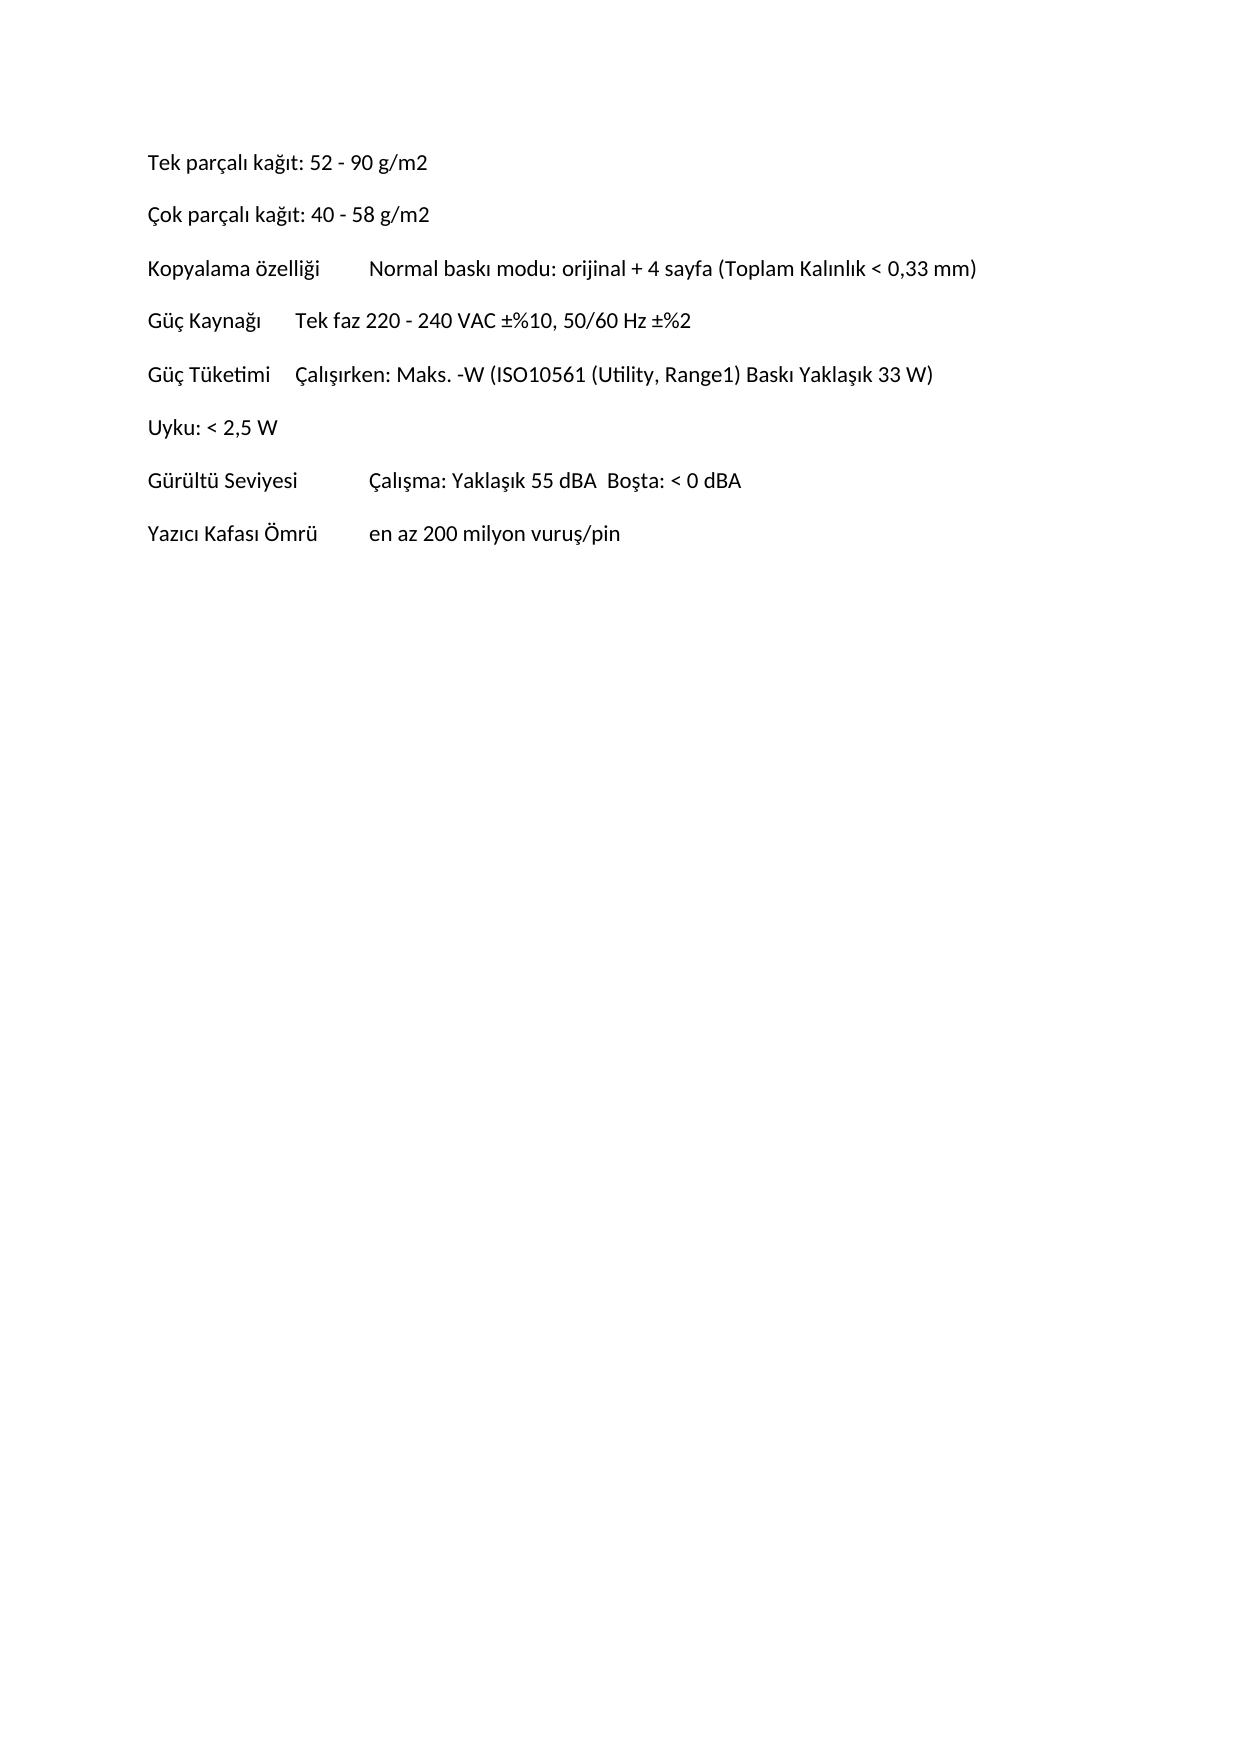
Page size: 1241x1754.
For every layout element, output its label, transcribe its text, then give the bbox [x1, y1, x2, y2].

text Güç Kaynağı Tek faz 220 - 240 VAC ±%10, 50/60 Hz ±%2 [148, 307, 1093, 335]
text Uyku: < 2,5 W [148, 413, 1093, 441]
text Kopyalama özelliği Normal baskı modu: orijinal + 4 sayfa (Toplam Kalınlık < 0,33 mm) [148, 254, 1093, 282]
text Tek parçalı kağıt: 52 - 90 g/m2 [148, 148, 1093, 176]
text Güç Tüketimi Çalışırken: Maks. -W (ISO10561 (Utility, Range1) Baskı Yaklaşık 33 W) [148, 360, 1093, 388]
text Yazıcı Kafası Ömrü en az 200 milyon vuruş/pin [148, 519, 1093, 547]
text Gürültü Seviyesi Çalışma: Yaklaşık 55 dBA Boşta: < 0 dBA [148, 466, 1093, 494]
text Çok parçalı kağıt: 40 - 58 g/m2 [148, 201, 1093, 229]
